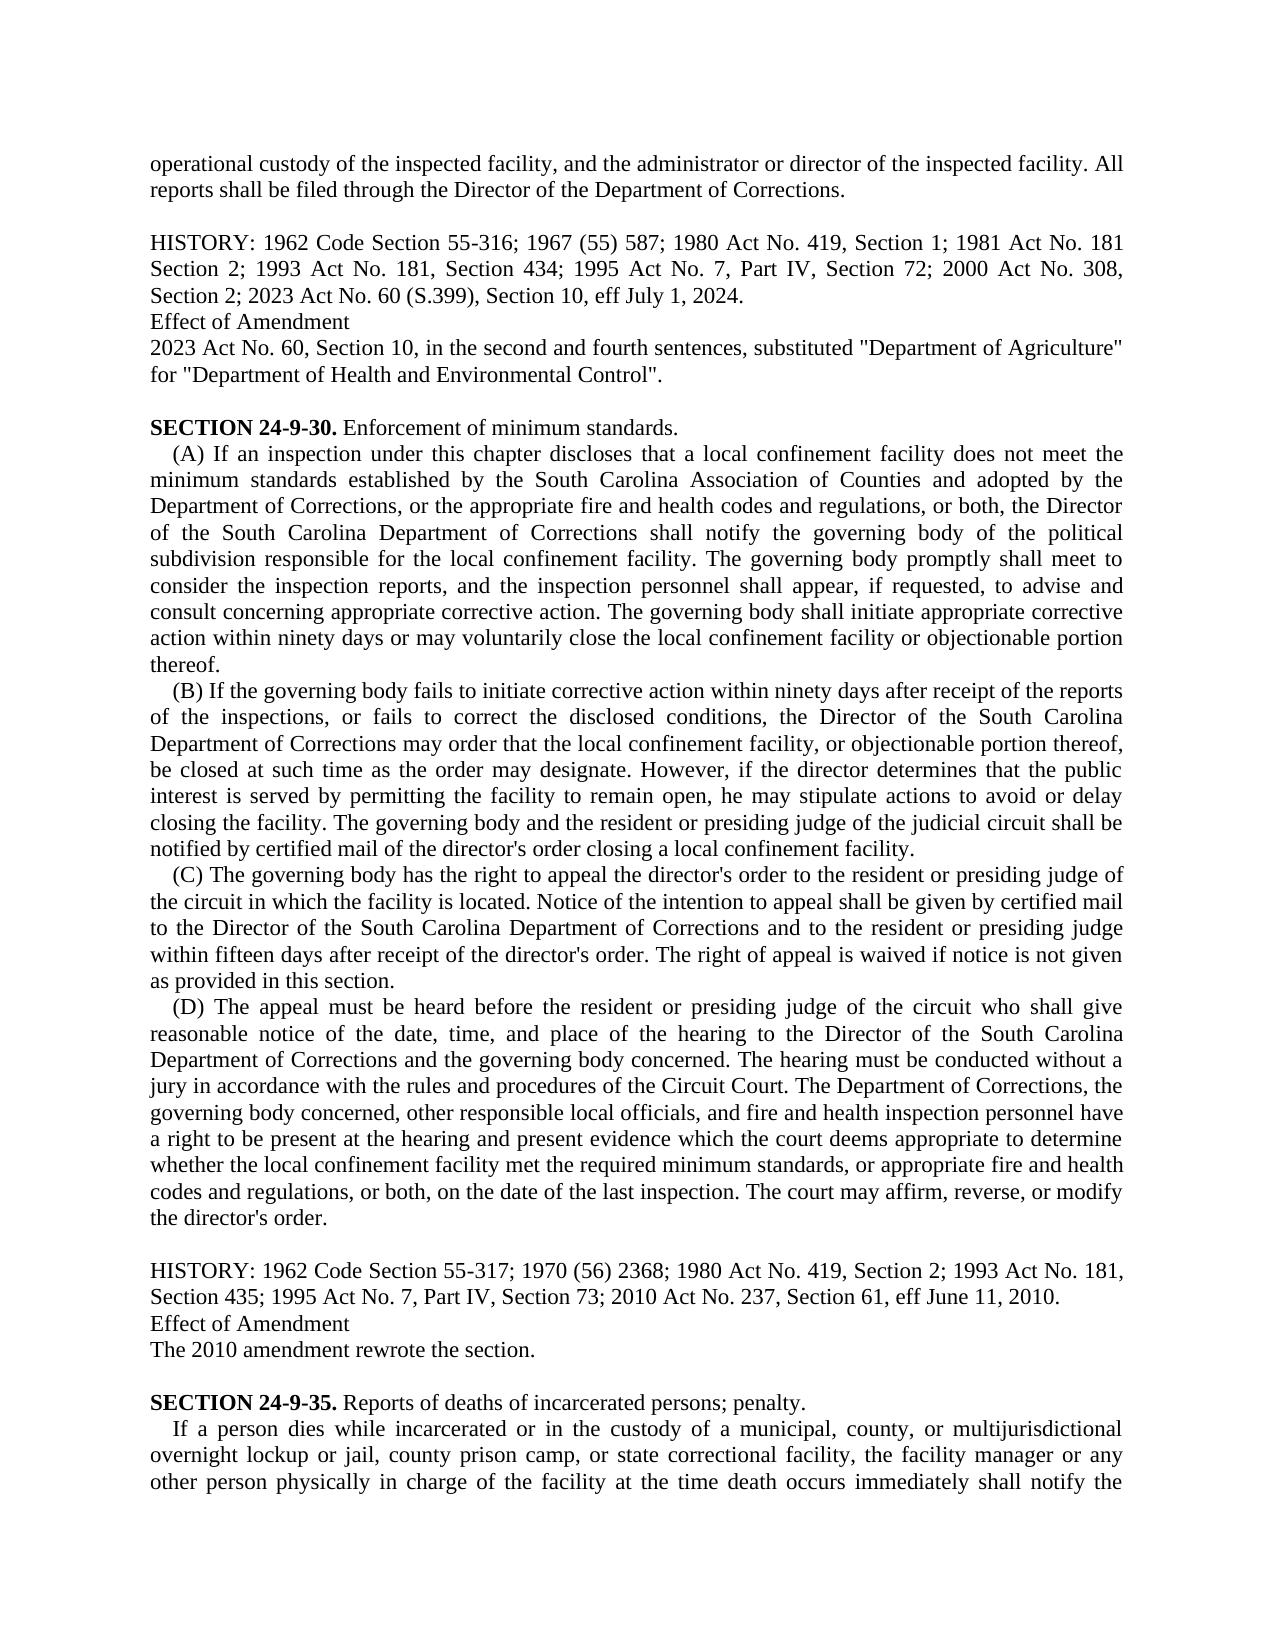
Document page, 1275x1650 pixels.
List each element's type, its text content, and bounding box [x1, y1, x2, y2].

text (C) The governing body has the right to appeal the director's order to the resident or presiding judge of the circuit in which the facility is located. Notice of the intention to appeal shall be given by certified mail to the Director of the South Carolina Department of Corrections and to the resident or presiding judge within fifteen days after receipt of the director's order. The right of appeal is waived if notice is not given as provided in this section. [150, 862, 1125, 993]
text 2023 Act No. 60, Section 10, in the second and fourth sentences, substituted "Department of Agriculture" for "Department of Health and Environmental Control". [150, 334, 1125, 387]
text SECTION 24-9-35. Reports of deaths of incarcerated persons; penalty. [150, 1389, 1125, 1415]
text Effect of Amendment [150, 1309, 1125, 1336]
text Effect of Amendment [150, 308, 1125, 334]
text HISTORY: 1962 Code Section 55-316; 1967 (55) 587; 1980 Act No. 419, Section 1; 1981 Act No. 181 Section 2; 1993 Act No. 181, Section 434; 1995 Act No. 7, Part IV, Section 72; 2000 Act No. 308, Section 2; 2023 Act No. 60 (S.399), Section 10, eff July 1, 2024. [150, 229, 1125, 308]
text (B) If the governing body fails to initiate corrective action within ninety days after receipt of the reports of the inspections, or fails to correct the disclosed conditions, the Director of the South Carolina Department of Corrections may order that the local confinement facility, or objectionable portion thereof, be closed at such time as the order may designate. However, if the director determines that the public interest is served by permitting the facility to remain open, he may stipulate actions to avoid or delay closing the facility. The governing body and the resident or presiding judge of the judicial circuit shall be notified by certified mail of the director's order closing a local confinement facility. [150, 677, 1125, 862]
text HISTORY: 1962 Code Section 55-317; 1970 (56) 2368; 1980 Act No. 419, Section 2; 1993 Act No. 181, Section 435; 1995 Act No. 7, Part IV, Section 73; 2010 Act No. 237, Section 61, eff June 11, 2010. [150, 1257, 1125, 1309]
text The 2010 amendment rewrote the section. [150, 1336, 1125, 1362]
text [150, 150, 1125, 203]
text (A) If an inspection under this chapter discloses that a local confinement facility does not meet the minimum standards established by the South Carolina Association of Counties and adopted by the Department of Corrections, or the appropriate fire and health codes and regulations, or both, the Director of the South Carolina Department of Corrections shall notify the governing body of the political subdivision responsible for the local confinement facility. The governing body promptly shall meet to consider the inspection reports, and the inspection personnel shall appear, if requested, to advise and consult concerning appropriate corrective action. The governing body shall initiate appropriate corrective action within ninety days or may voluntarily close the local confinement facility or objectionable portion thereof. [150, 440, 1125, 677]
text SECTION 24-9-30. Enforcement of minimum standards. [150, 413, 1125, 440]
text (D) The appeal must be heard before the resident or presiding judge of the circuit who shall give reasonable notice of the date, time, and place of the hearing to the Director of the South Carolina Department of Corrections and the governing body concerned. The hearing must be conducted without a jury in accordance with the rules and procedures of the Circuit Court. The Department of Corrections, the governing body concerned, other responsible local officials, and fire and health inspection personnel have a right to be present at the hearing and present evidence which the court deems appropriate to determine whether the local confinement facility met the required minimum standards, or appropriate fire and health codes and regulations, or both, on the date of the last inspection. The court may affirm, reverse, or modify the director's order. [150, 993, 1125, 1231]
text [150, 1415, 1125, 1494]
